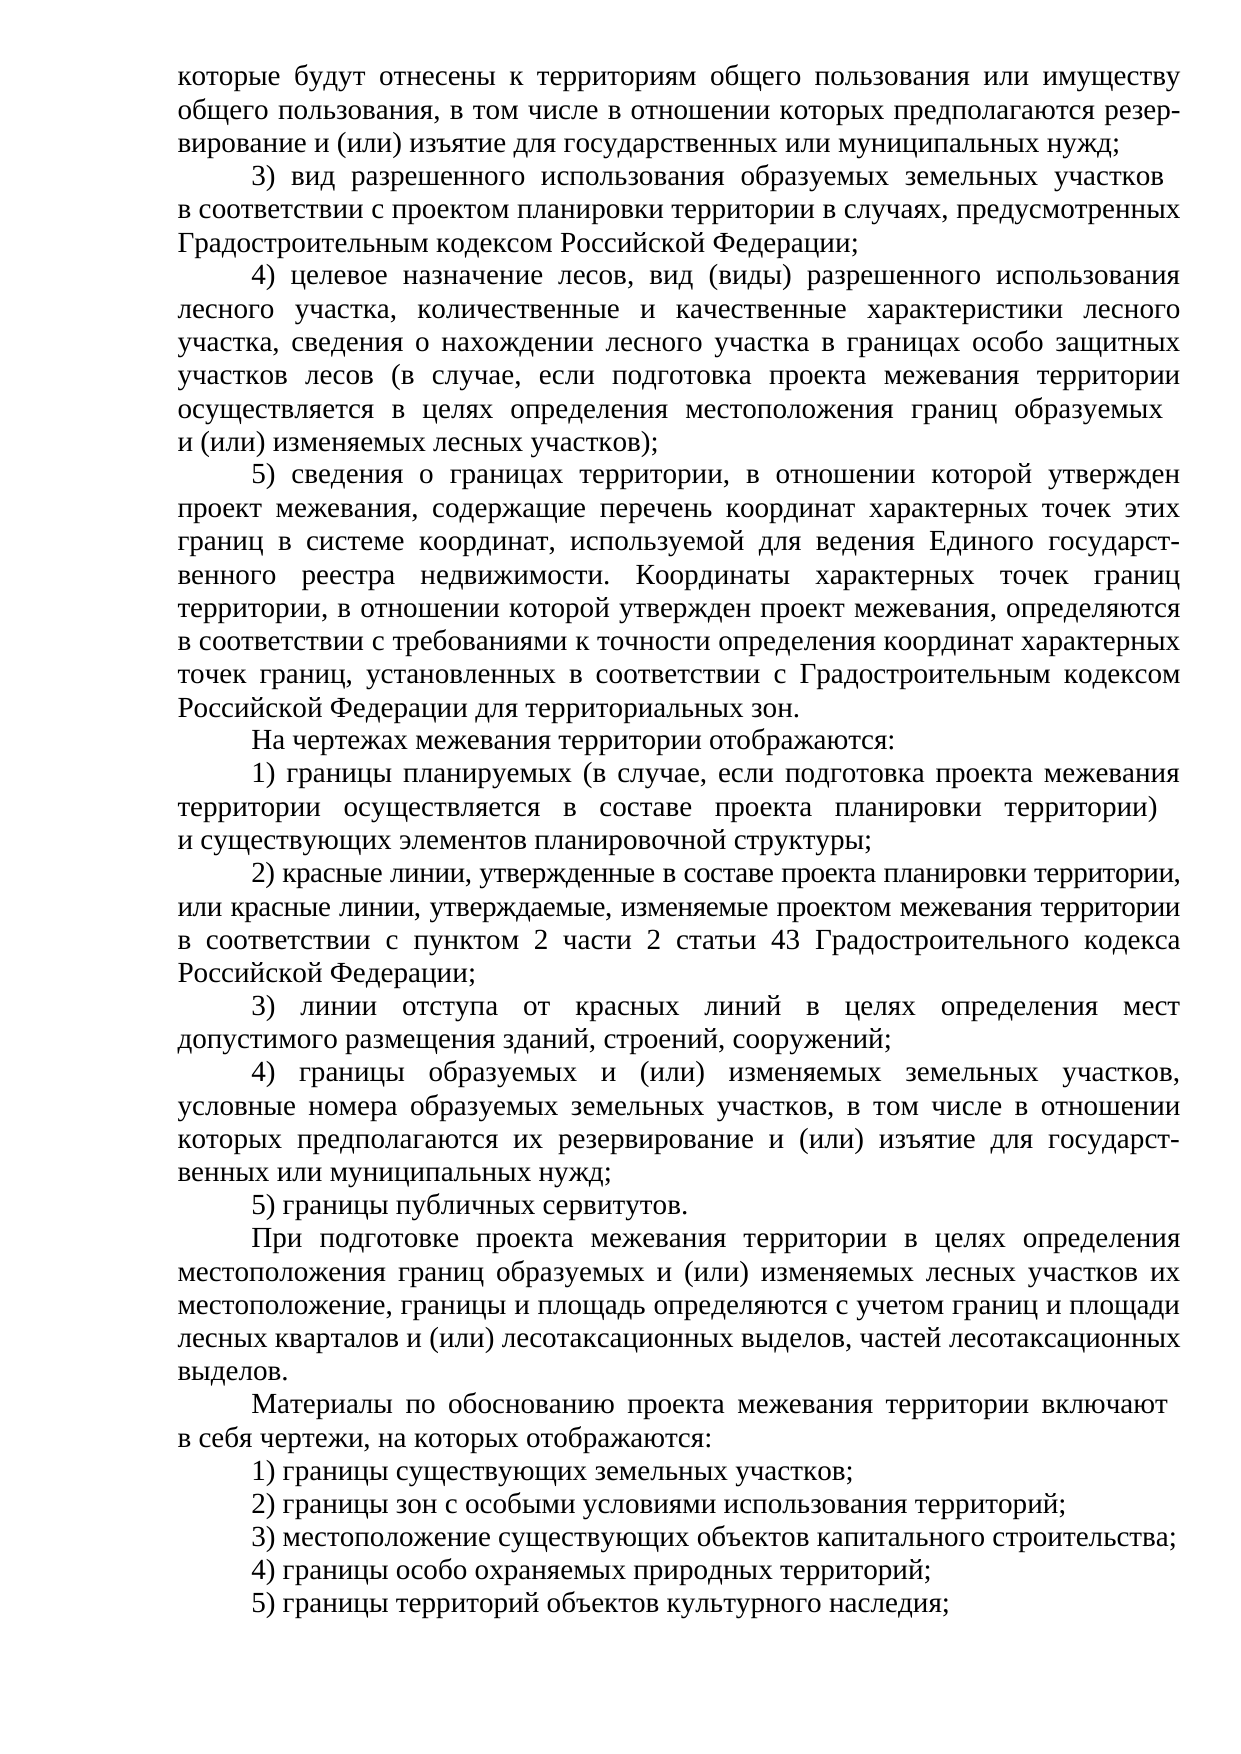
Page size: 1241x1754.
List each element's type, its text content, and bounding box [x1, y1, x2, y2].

text При подготовке проекта межевания территории в целях определения местоположения границ образуемых и (или) изменяемых лесных участков их местоположение, границы и площадь определяются с учетом границ и площади лесных кварталов и (или) лесотаксационных выделов, частей лесотаксационных выделов. [177, 1221, 1181, 1387]
text 2) границы зон с особыми условиями использования территорий; [177, 1487, 1181, 1520]
text 5) сведения о границах территории, в отношении которой утвержден проект межевания, содержащие перечень координат характерных точек этих границ в системе координат, используемой для ведения Единого государст-венного реестра недвижимости. Координаты характерных точек границ территории, в отношении которой утвержден проект межевания, определяются в соответствии с требованиями к точности определения координат характерных точек границ, установленных в соответствии с Градостроительным кодексом Российской Федерации для территориальных зон. [177, 457, 1181, 723]
text 1) границы планируемых (в случае, если подготовка проекта межевания территории осуществляется в составе проекта планировки территории) и существующих элементов планировочной структуры; [177, 756, 1181, 856]
text 3) вид разрешенного использования образуемых земельных участков в соответствии с проектом планировки территории в случаях, предусмотренных Градостроительным кодексом Российской Федерации; [177, 159, 1181, 258]
text 5) границы территорий объектов культурного наследия; [177, 1586, 1181, 1619]
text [177, 59, 1181, 159]
text 4) целевое назначение лесов, вид (виды) разрешенного использования лесного участка, количественные и качественные характеристики лесного участка, сведения о нахождении лесного участка в границах особо защитных участков лесов (в случае, если подготовка проекта межевания территории осуществляется в целях определения местоположения границ образуемых и (или) изменяемых лесных участков); [177, 258, 1181, 457]
text 1) границы существующих земельных участков; [177, 1453, 1181, 1487]
text 5) границы публичных сервитутов. [177, 1188, 1181, 1221]
text 2) красные линии, утвержденные в составе проекта планировки территории, или красные линии, утверждаемые, изменяемые проектом межевания территории в соответствии с пунктом 2 части 2 статьи 43 Градостроительного кодекса Российской Федерации; [177, 856, 1181, 989]
text 3) местоположение существующих объектов капитального строительства; [177, 1520, 1181, 1553]
text На чертежах межевания территории отображаются: [177, 723, 1181, 756]
text 4) границы особо охраняемых природных территорий; [177, 1553, 1181, 1586]
text 4) границы образуемых и (или) изменяемых земельных участков, условные номера образуемых земельных участков, в том числе в отношении которых предполагаются их резервирование и (или) изъятие для государст-венных или муниципальных нужд; [177, 1055, 1181, 1188]
text 3) линии отступа от красных линий в целях определения мест допустимого размещения зданий, строений, сооружений; [177, 989, 1181, 1055]
text Материалы по обоснованию проекта межевания территории включают в себя чертежи, на которых отображаются: [177, 1387, 1181, 1453]
